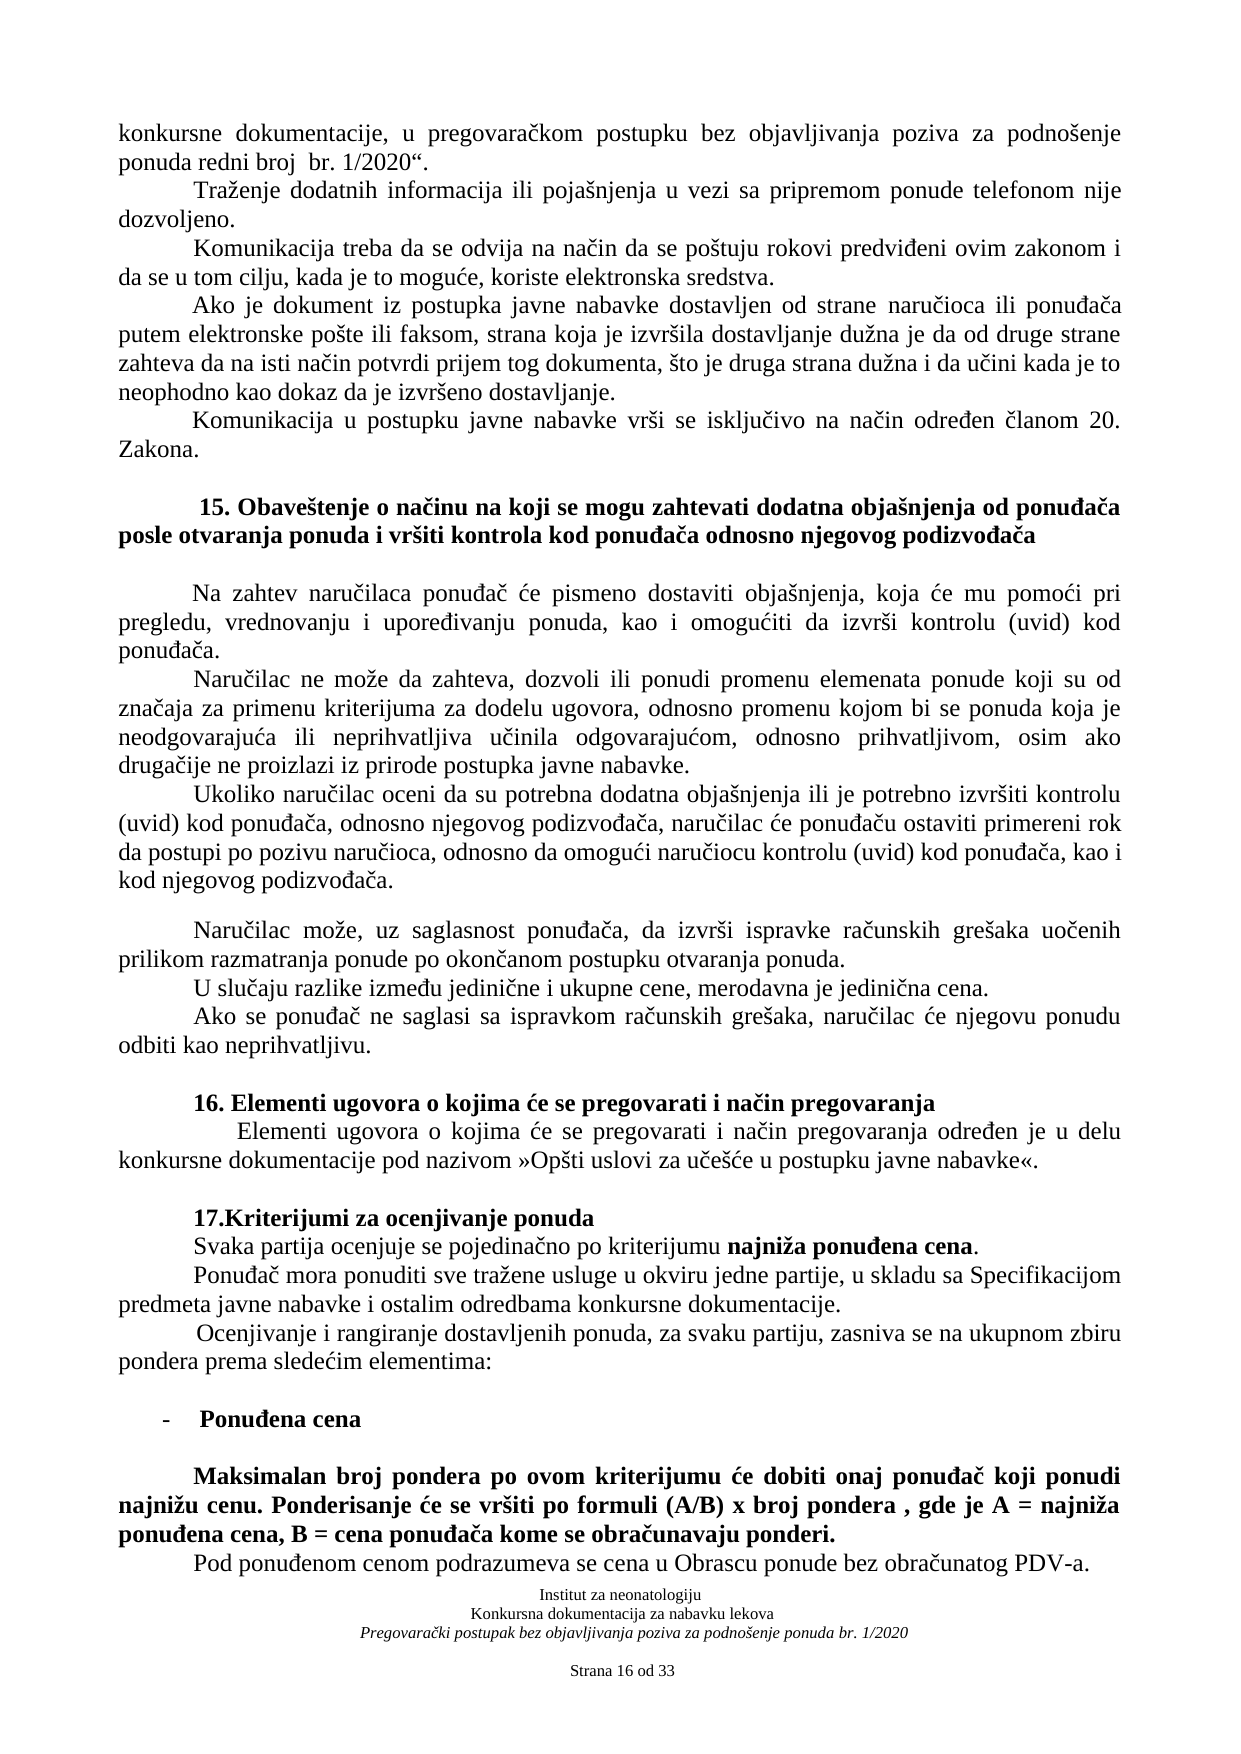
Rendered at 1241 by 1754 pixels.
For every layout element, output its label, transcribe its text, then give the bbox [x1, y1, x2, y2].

text Komunikacija u postupku javne nabavke vrši se isključivo na način određen članom 20. Zakona. [118, 406, 1122, 463]
text Na zahtev naručilaca ponuđač će pismeno dostaviti objašnjenja, koja će mu pomoći pri pregledu, vrednovanju i upoređivanju ponuda, kao i omogućiti da izvrši kontrolu (uvid) kod ponuđača. [118, 578, 1122, 664]
text Naručilac može, uz saglasnost ponuđača, da izvrši ispravke računskih grešaka uočenih prilikom razmatranja ponude po okončanom postupku otvaranja ponuda. [118, 915, 1122, 973]
text Pod ponuđenom cenom podrazumeva se cena u Obrascu ponude bez obračunatog PDV-a. [118, 1548, 1122, 1576]
text Traženje dodatnih informacija ili pojašnjenja u vezi sa pripremom ponude telefonom nije dozvoljeno. [118, 176, 1122, 233]
list Ponuđena cena [162, 1404, 1122, 1433]
list Ukoliko naručilac oceni da su potrebna dodatna objašnjenja ili je potrebno izvršiti kontrolu (uvid) kod ponuđača, odnosno njegovog podizvođača, naručilac će ponuđaču ostaviti primereni rok da postupi po pozivu naručioca, odnosno da omogući naručiocu kontrolu (uvid) kod ponuđača, kao i kod njegovog podizvođača. [118, 779, 1122, 894]
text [118, 118, 1122, 176]
text Naručilac ne može da zahteva, dozvoli ili ponudi promenu elemenata ponude koji su od značaja za primenu kriterijuma za dodelu ugovora, odnosno promenu kojom bi se ponuda koja je neodgovarajuća ili neprihvatljiva učinila odgovarajućom, odnosno prihvatljivom, osim ako drugačije ne proizlazi iz prirode postupka javne nabavke. [118, 664, 1122, 779]
text Svaka partija ocenjuje se pojedinačno po kriterijumu najniža ponuđena cena. [193, 1231, 1122, 1260]
text Ako se ponuđač ne saglasi sa ispravkom računskih grešaka, naručilac će njegovu ponudu odbiti kao neprihvatljivu. [118, 1001, 1122, 1059]
text Maksimalan broj pondera po ovom kriterijumu će dobiti onaj ponuđač koji ponudi najnižu cenu. Ponderisanje će se vršiti po formuli (A/B) x broj pondera , gde je A = najniža ponuđena cena, B = cena ponuđača kome se obračunavaju ponderi. [118, 1461, 1122, 1548]
text Ponuđač mora ponuditi sve tražene usluge u okviru jedne partije, u skladu sa Specifikacijom predmeta javne nabavke i ostalim odredbama konkursne dokumentacije. [118, 1260, 1122, 1318]
text Komunikacija treba da se odvija na način da se poštuju rokovi predviđeni ovim zakonom i da se u tom cilju, kada je to moguće, koriste elektronska sredstva. [118, 233, 1122, 291]
text U slučaju razlike između jedinične i ukupne cene, merodavna je jedinična cena. [118, 973, 1122, 1001]
text Ako je dokument iz postupka javne nabavke dostavljen od strane naručioca ili ponuđača putem elektronske pošte ili faksom, strana koja je izvršila dostavljanje dužna je da od druge strane zahteva da na isti način potvrdi prijem tog dokumenta, što je druga strana dužna i da učini kada je to neophodno kao dokaz da je izvršeno dostavljanje. [118, 291, 1122, 406]
text 15. Obaveštenje o načinu na koji se mogu zahtevati dodatna objašnjenja od ponuđača posle otvaranja ponuda i vršiti kontrola kod ponuđača odnosno njegovog podizvođača [118, 492, 1122, 549]
text Elementi ugovora o kojima će se pregovarati i način pregovaranja određen je u delu konkursne dokumentacije pod nazivom »Opšti uslovi za učešće u postupku javne nabavke«. [118, 1116, 1122, 1174]
text 16. Elementi ugovora o kojima će se pregovarati i način pregovaranja [193, 1088, 1122, 1116]
list 17.Kriterijumi za ocenjivanje ponuda [193, 1203, 1122, 1231]
text Ocenjivanje i rangiranje dostavljenih ponuda, za svaku partiju, zasniva se na ukupnom zbiru pondera prema sledećim elementima: [118, 1318, 1122, 1375]
